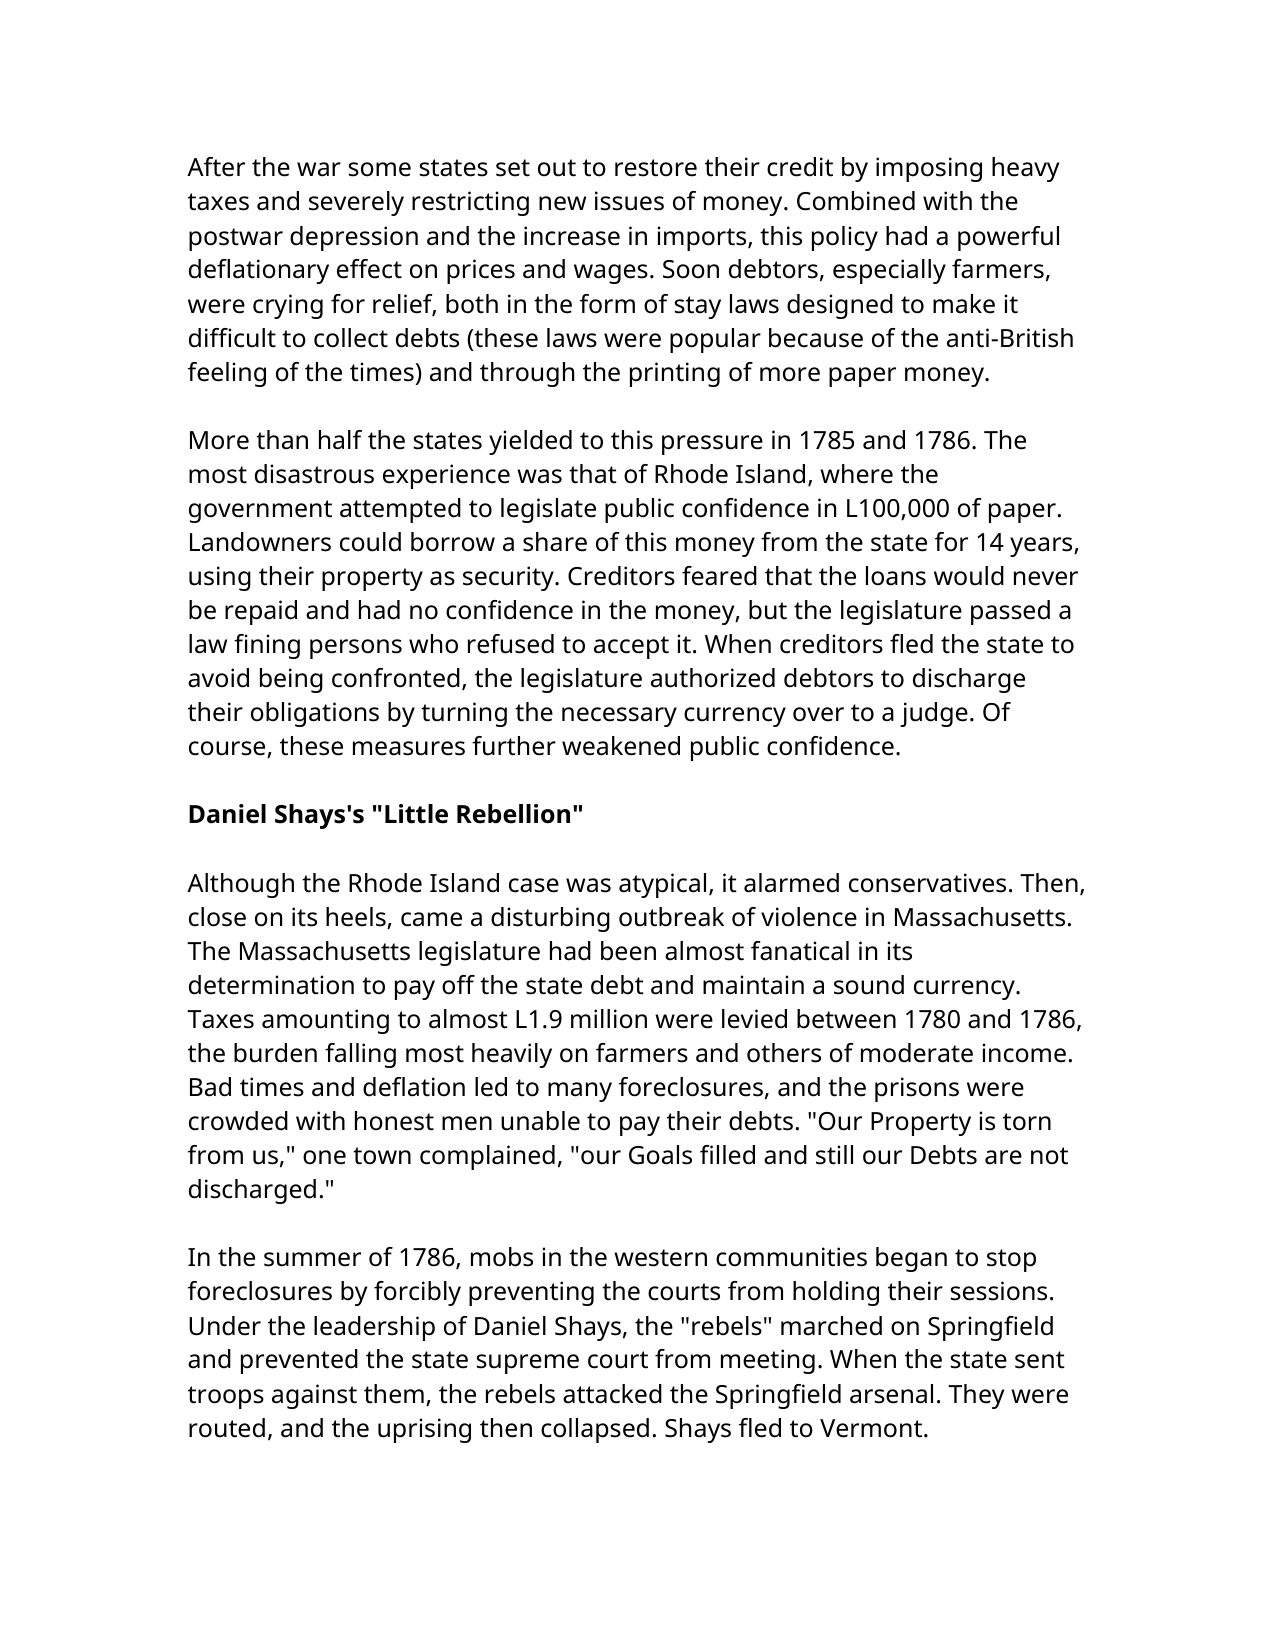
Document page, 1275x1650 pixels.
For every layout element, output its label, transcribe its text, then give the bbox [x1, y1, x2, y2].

text After the war some states set out to restore their credit by imposing heavy taxes and severely restricting new issues of money. Combined with the postwar depression and the increase in imports, this policy had a powerful deflationary effect on prices and wages. Soon debtors, especially farmers, were crying for relief, both in the form of stay laws designed to make it difficult to collect debts (these laws were popular because of the anti-British feeling of the times) and through the printing of more paper money. [187, 150, 1087, 388]
text In the summer of 1786, mobs in the western communities began to stop foreclosures by forcibly preventing the courts from holding their sessions. Under the leadership of Daniel Shays, the "rebels" marched on Springfield and prevented the state supreme court from meeting. When the state sent troops against them, the rebels attacked the Springfield arsenal. They were routed, and the uprising then collapsed. Shays fled to Vermont. [187, 1240, 1087, 1444]
text Daniel Shays's "Little Rebellion" [187, 797, 1087, 831]
text Although the Rhode Island case was atypical, it alarmed conservatives. Then, close on its heels, came a disturbing outbreak of violence in Massachusetts. The Massachusetts legislature had been almost fanatical in its determination to pay off the state debt and maintain a sound currency. Taxes amounting to almost L1.9 million were levied between 1780 and 1786, the burden falling most heavily on farmers and others of moderate income. Bad times and deflation led to many foreclosures, and the prisons were crowded with honest men unable to pay their debts. "Our Property is torn from us," one town complained, "our Goals filled and still our Debts are not discharged." [187, 865, 1087, 1206]
text More than half the states yielded to this pressure in 1785 and 1786. The most disastrous experience was that of Rhode Island, where the government attempted to legislate public confidence in L100,000 of paper. Landowners could borrow a share of this money from the state for 14 years, using their property as security. Creditors feared that the loans would never be repaid and had no confidence in the money, but the legislature passed a law fining persons who refused to accept it. When creditors fled the state to avoid being confronted, the legislature authorized debtors to discharge their obligations by turning the necessary currency over to a judge. Of course, these measures further weakened public confidence. [187, 422, 1087, 763]
